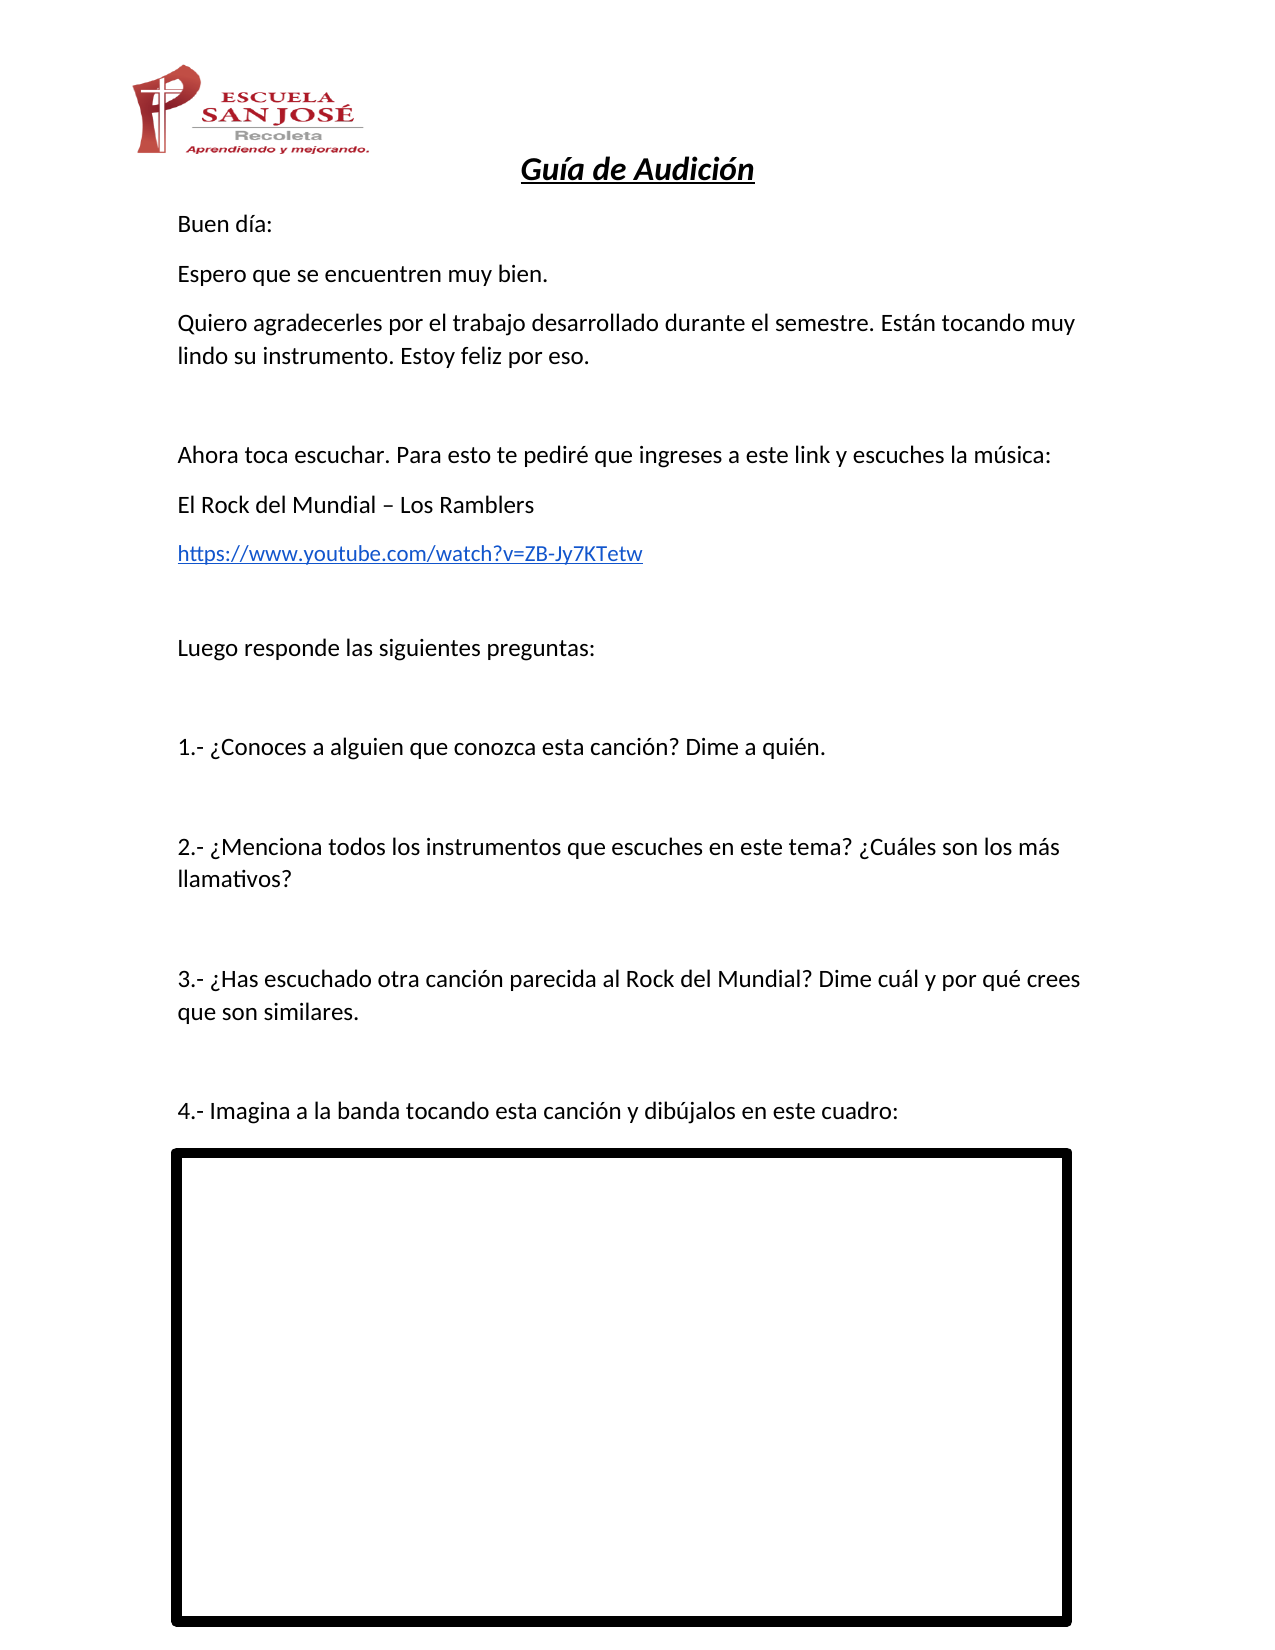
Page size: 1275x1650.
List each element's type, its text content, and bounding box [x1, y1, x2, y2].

text Guía de Audición [177, 148, 1098, 188]
text Quiero agradecerles por el trabajo desarrollado durante el semestre. Están tocando muy lindo su instrumento. Estoy feliz por eso. [177, 307, 1098, 371]
text Buen día: [177, 208, 1098, 239]
picture [114, 60, 378, 160]
text Luego responde las siguientes preguntas: [177, 632, 1098, 663]
text 2.- ¿Menciona todos los instrumentos que escuches en este tema? ¿Cuáles son los más llamativos? [177, 831, 1098, 894]
text El Rock del Mundial – Los Ramblers [177, 489, 1098, 519]
text 3.- ¿Has escuchado otra canción parecida al Rock del Mundial? Dime cuál y por qué crees que son similares. [177, 963, 1098, 1026]
text Espero que se encuentren muy bien. [177, 258, 1098, 288]
text Ahora toca escuchar. Para esto te pediré que ingreses a este link y escuches la música: [177, 439, 1098, 470]
text https://www.youtube.com/watch?v=ZB-Jy7KTetw [177, 539, 1098, 567]
text 4.- Imagina a la banda tocando esta canción y dibújalos en este cuadro: [177, 1095, 1098, 1125]
text 1.- ¿Conoces a alguien que conozca esta canción? Dime a quién. [177, 732, 1098, 762]
